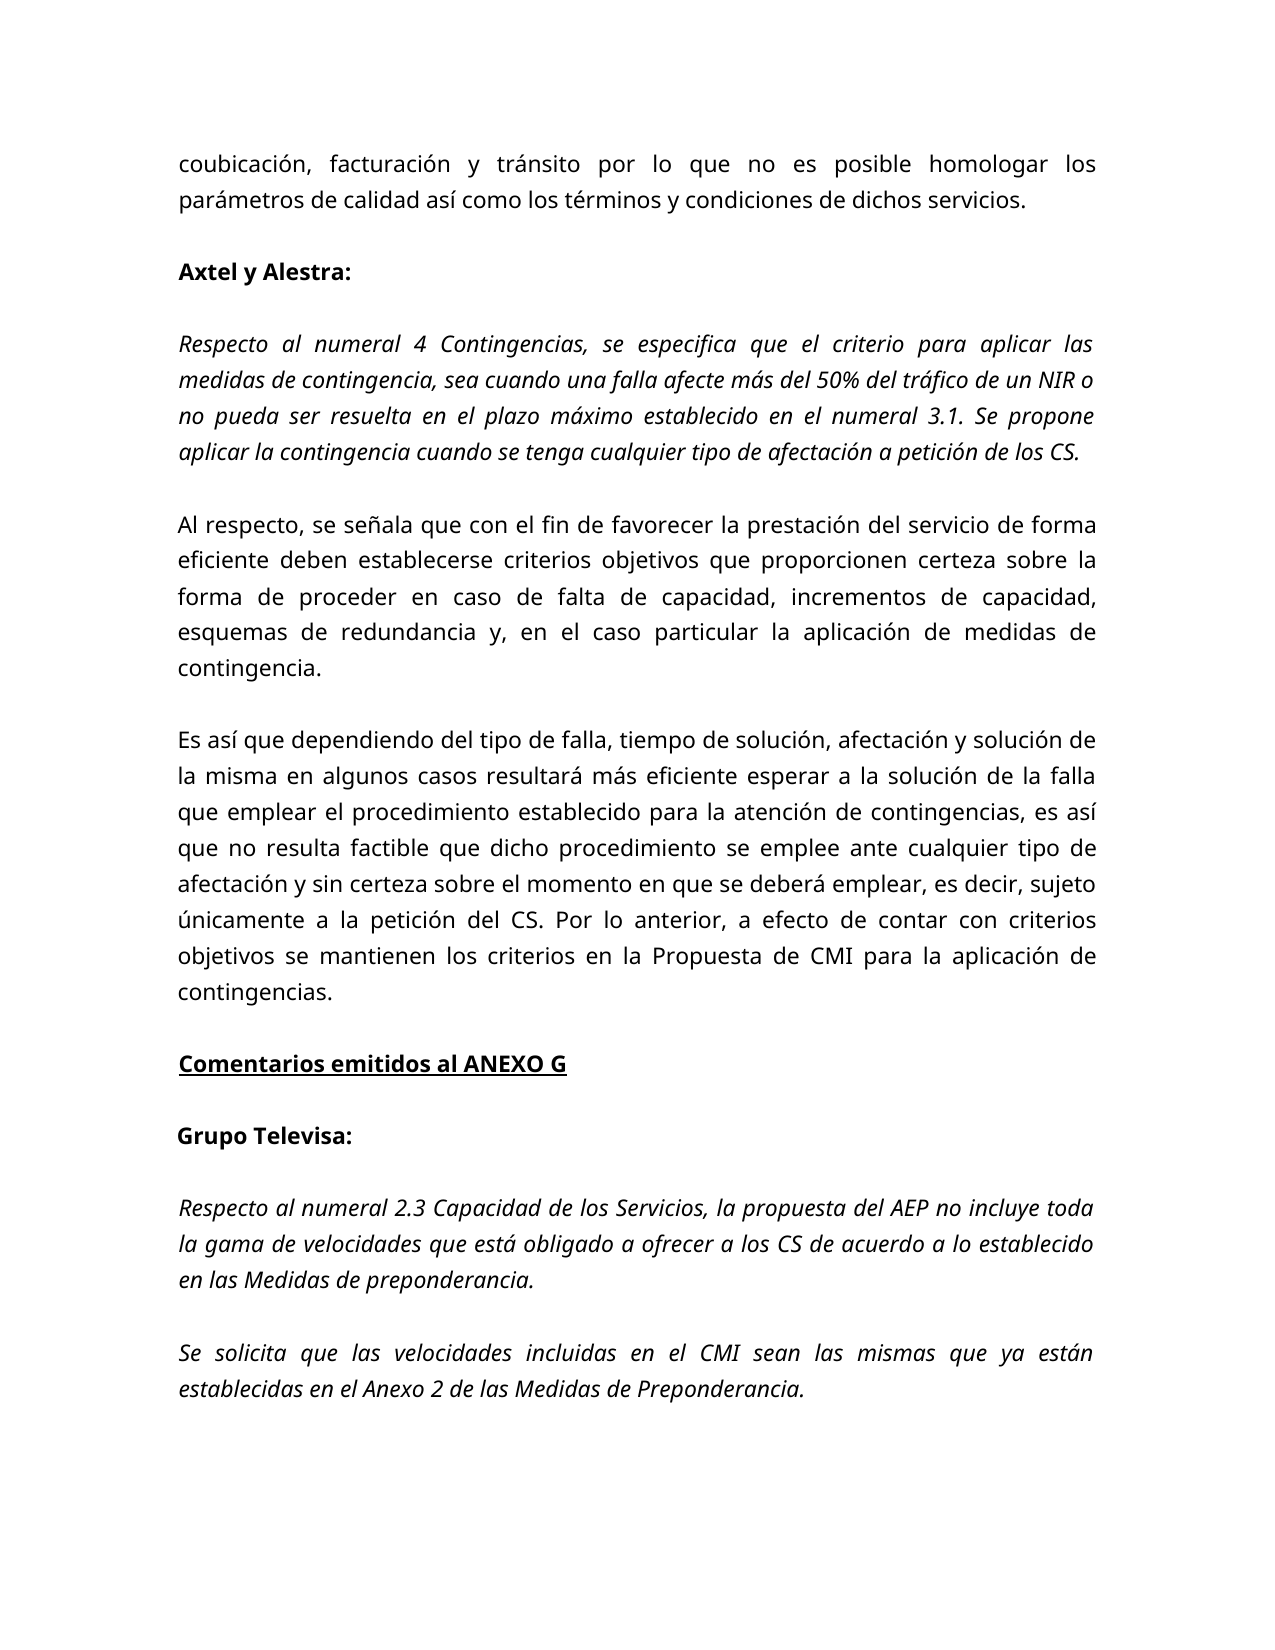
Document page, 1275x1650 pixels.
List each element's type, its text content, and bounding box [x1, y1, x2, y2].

text Axtel y Alestra: [178, 256, 1098, 287]
text Grupo Televisa: [177, 1120, 1093, 1151]
text Respecto al numeral 2.3 Capacidad de los Servicios, la propuesta del AEP no incluye toda la gama de velocidades que está obligado a ofrecer a los CS de acuerdo a lo establecido en las Medidas de preponderancia. [178, 1192, 1098, 1295]
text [178, 148, 1098, 215]
text Se solicita que las velocidades incluidas en el CMI sean las mismas que ya están establecidas en el Anexo 2 de las Medidas de Preponderancia. [178, 1337, 1098, 1404]
text Respecto al numeral 4 Contingencias, se especifica que el criterio para aplicar las medidas de contingencia, sea cuando una falla afecte más del 50% del tráfico de un NIR o no pueda ser resuelta en el plazo máximo establecido en el numeral 3.1. Se propone aplicar la contingencia cuando se tenga cualquier tipo de afectación a petición de los CS. [178, 328, 1098, 467]
text Al respecto, se señala que con el fin de favorecer la prestación del servicio de forma eficiente deben establecerse criterios objetivos que proporcionen certeza sobre la forma de proceder en caso de falta de capacidad, incrementos de capacidad, esquemas de redundancia y, en el caso particular la aplicación de medidas de contingencia. [177, 508, 1098, 683]
text Es así que dependiendo del tipo de falla, tiempo de solución, afectación y solución de la misma en algunos casos resultará más eficiente esperar a la solución de la falla que emplear el procedimiento establecido para la atención de contingencias, es así que no resulta factible que dicho procedimiento se emplee ante cualquier tipo de afectación y sin certeza sobre el momento en que se deberá emplear, es decir, sujeto únicamente a la petición del CS. Por lo anterior, a efecto de contar con criterios objetivos se mantienen los criterios en la Propuesta de CMI para la aplicación de contingencias. [177, 724, 1098, 1007]
text Comentarios emitidos al ANEXO G [178, 1048, 1098, 1079]
